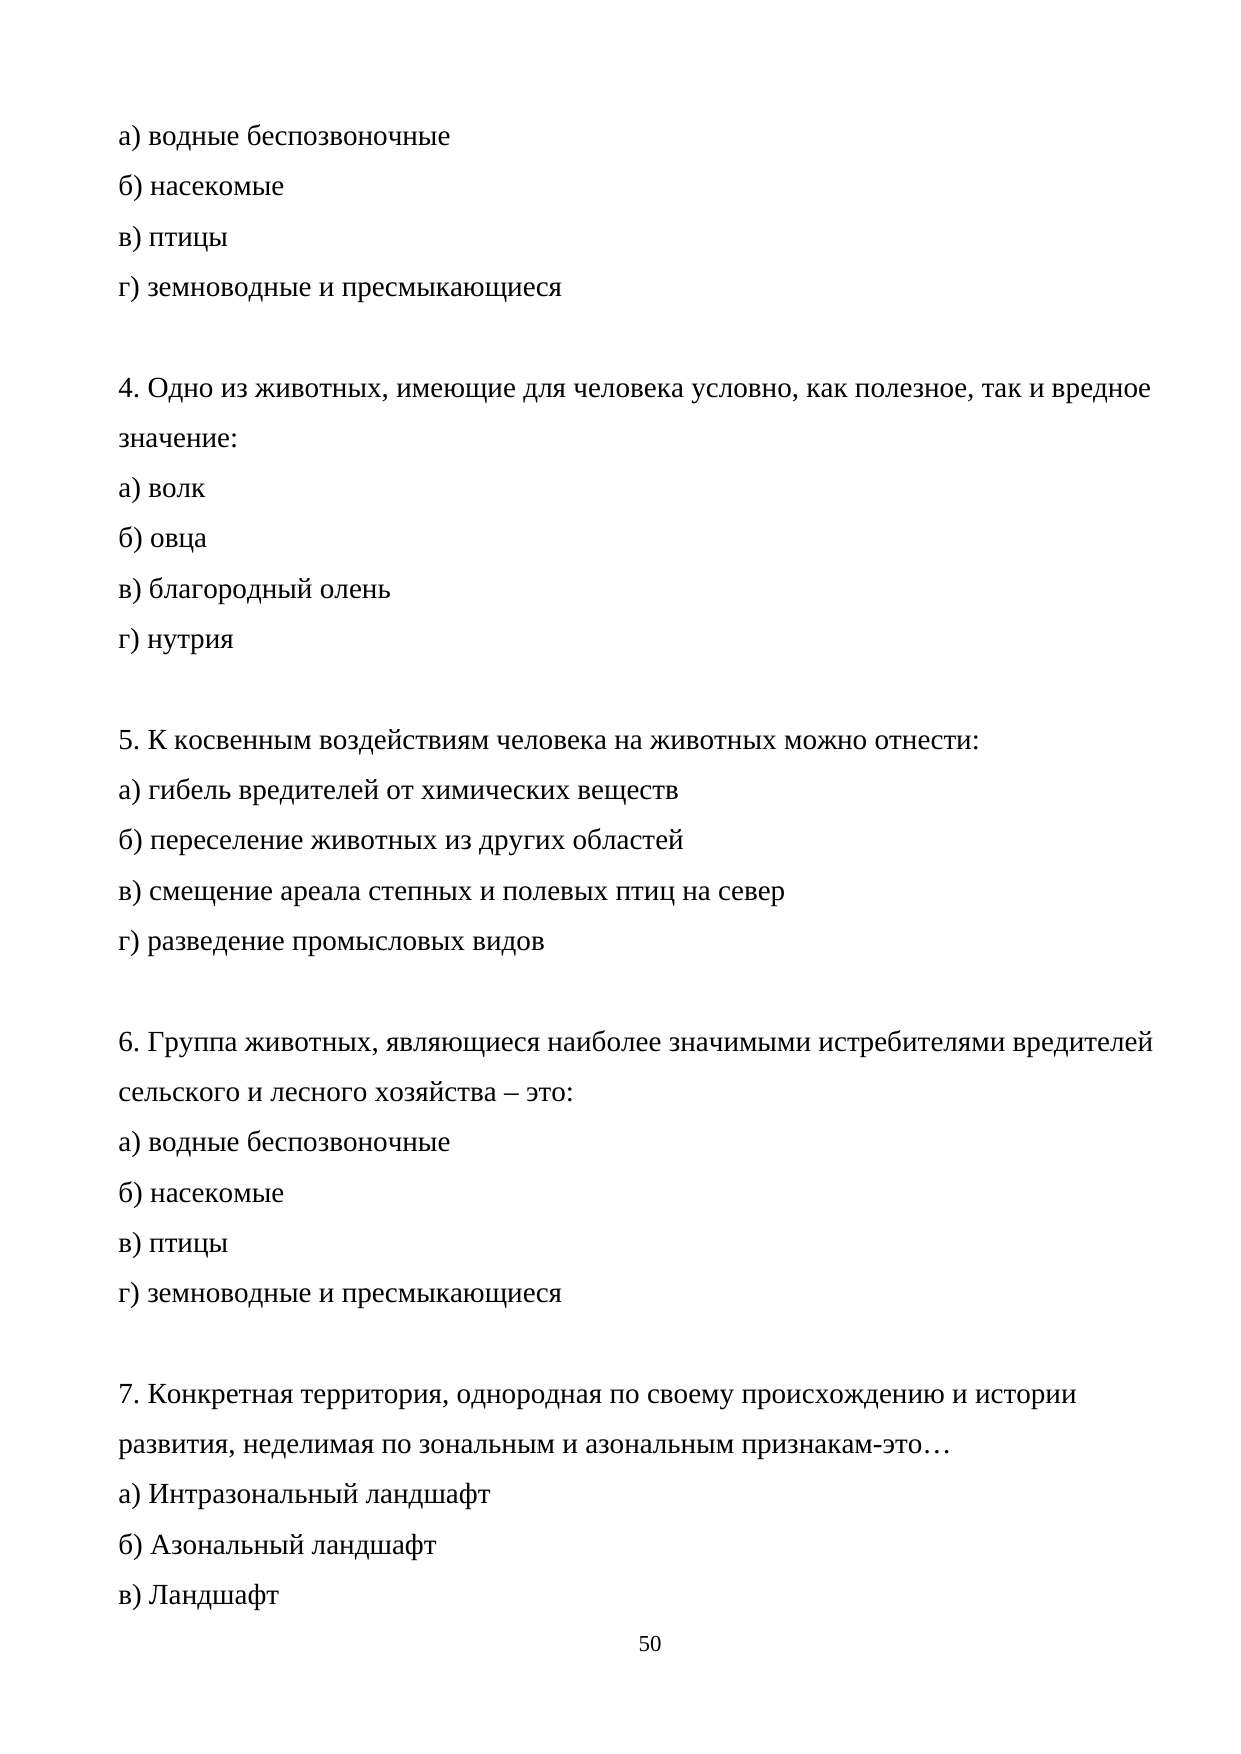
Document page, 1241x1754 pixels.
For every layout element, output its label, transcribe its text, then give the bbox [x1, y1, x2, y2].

text а) гибель вредителей от химических веществ [118, 772, 1181, 806]
text г) земноводные и пресмыкающиеся [118, 269, 1181, 303]
text 5. К косвенным воздействиям человека на животных можно отнести: [118, 722, 1181, 755]
text б) насекомые [118, 168, 1181, 202]
list г) земноводные и пресмыкающиеся [118, 1275, 1181, 1309]
text 4. Одно из животных, имеющие для человека условно, как полезное, так и вредное значение: [118, 370, 1181, 453]
text в) птицы [118, 219, 1181, 252]
text а) Интразональный ландшафт [118, 1477, 1181, 1510]
text б) переселение животных из других областей [118, 822, 1181, 856]
text а) волк [118, 470, 1181, 504]
text в) благородный олень [118, 571, 1181, 604]
text в) птицы [118, 1225, 1181, 1258]
text г) разведение промысловых видов [118, 923, 1181, 957]
text в) смещение ареала степных и полевых птиц на север [118, 873, 1181, 906]
text 7. Конкретная территория, однородная по своему происхождению и истории развития, неделимая по зональным и азональным признакам-это… [118, 1376, 1181, 1460]
text г) нутрия [118, 621, 1181, 655]
text б) Азональный ландшафт [118, 1527, 1181, 1560]
text а) водные беспозвоночные [118, 118, 1181, 152]
text б) насекомые [118, 1175, 1181, 1208]
text в) Ландшафт [118, 1577, 1181, 1611]
text а) водные беспозвоночные [118, 1124, 1181, 1158]
text б) овца [118, 521, 1181, 554]
text 6. Группа животных, являющиеся наиболее значимыми истребителями вредителей сельского и лесного хозяйства – это: [118, 1024, 1181, 1108]
